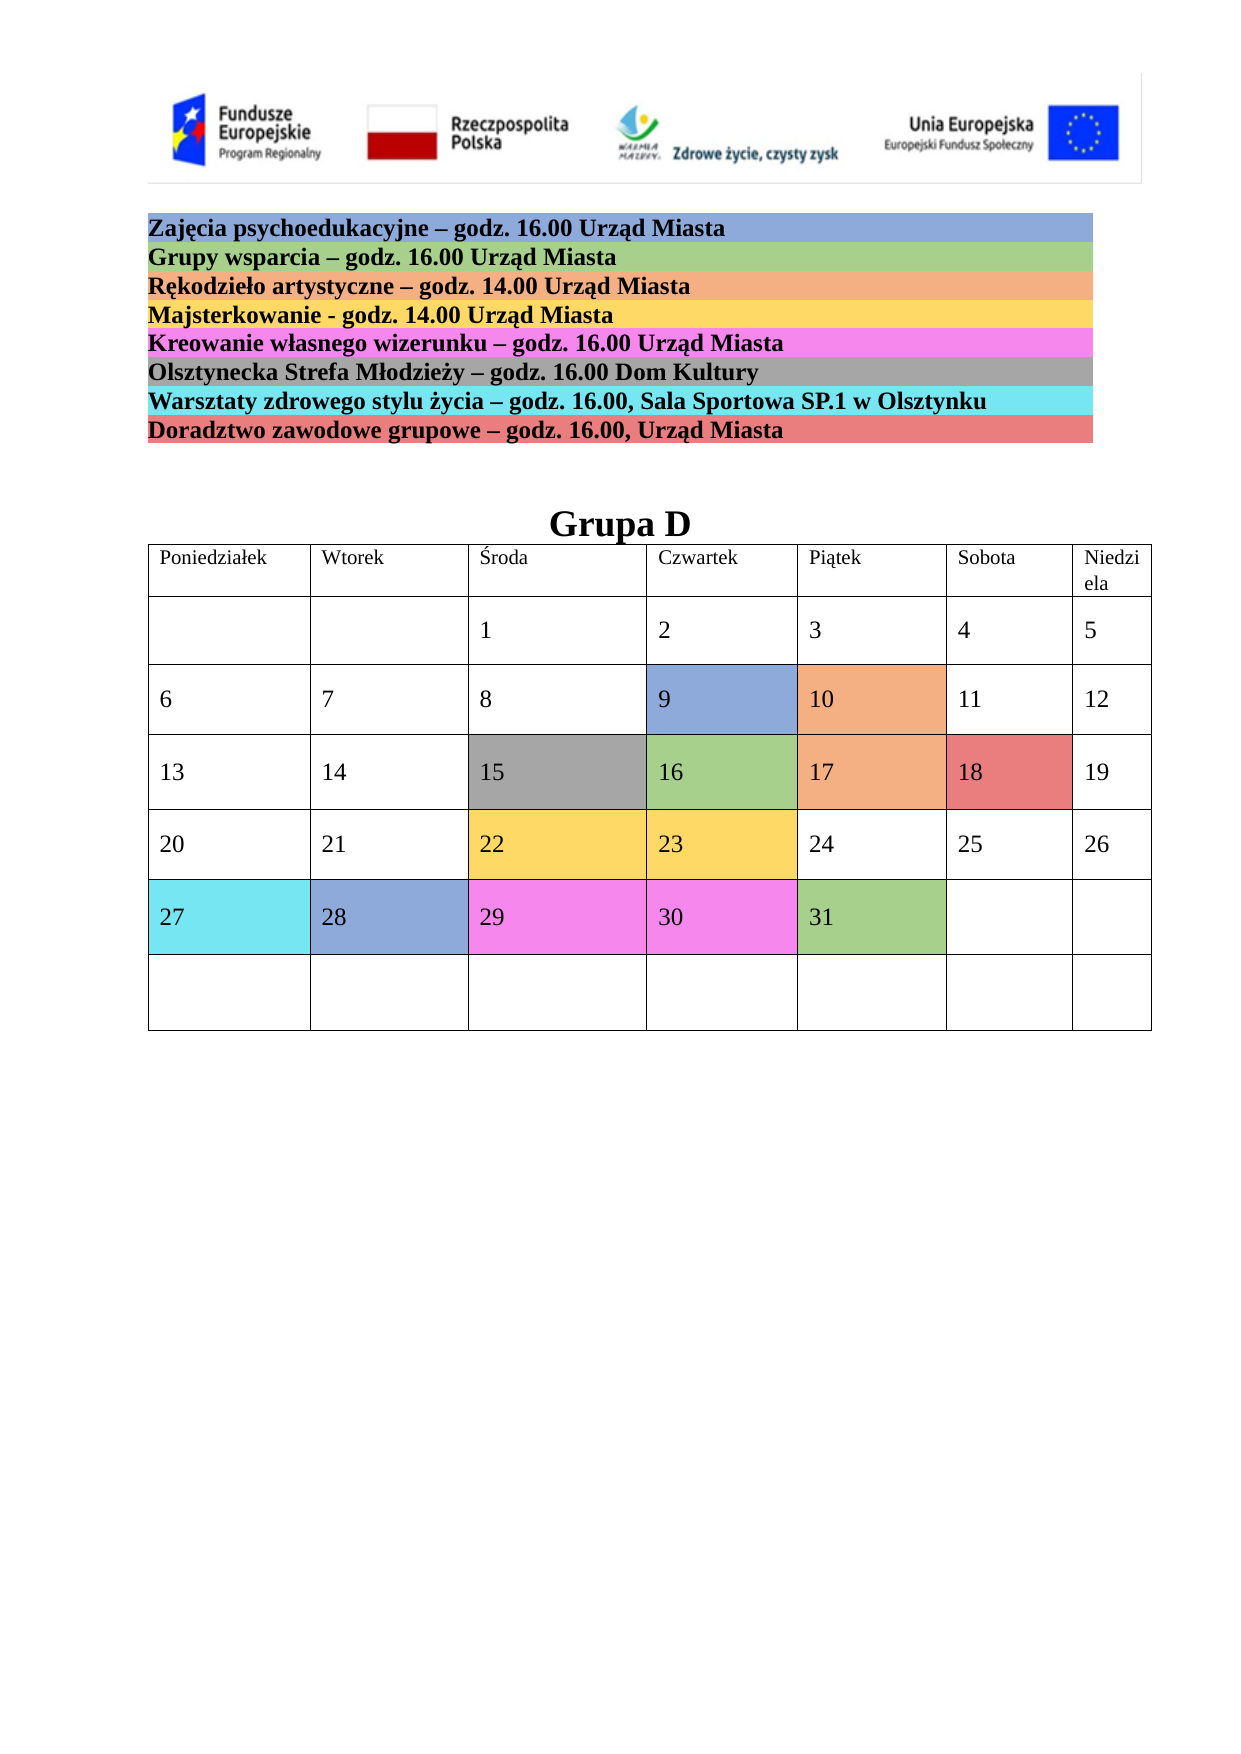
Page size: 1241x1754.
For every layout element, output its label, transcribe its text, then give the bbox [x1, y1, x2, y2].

table_cell 13 [149, 735, 310, 809]
text Grupa D [148, 501, 1093, 544]
table_cell 10 [798, 665, 946, 734]
table_cell 20 [149, 810, 310, 879]
table_cell 6 [149, 665, 310, 734]
table_cell 2 [647, 597, 797, 664]
table_cell 31 [798, 880, 946, 954]
text Rękodzieło artystyczne – godz. 14.00 Urząd Miasta [148, 271, 1093, 300]
text Olsztynecka Strefa Młodzieży – godz. 16.00 Dom Kultury [148, 357, 1093, 386]
table_cell [1073, 955, 1151, 1030]
table_cell 28 [311, 880, 468, 954]
table_header Środa [469, 545, 646, 596]
table_cell 3 [798, 597, 946, 664]
table_cell [798, 955, 946, 1030]
table_cell 7 [311, 665, 468, 734]
text Grupy wsparcia – godz. 16.00 Urząd Miasta [148, 242, 1093, 271]
table_cell 26 [1073, 810, 1151, 879]
table_cell 16 [647, 735, 797, 809]
table_cell 21 [311, 810, 468, 879]
table_cell 11 [947, 665, 1072, 734]
table_cell 24 [798, 810, 946, 879]
text Zajęcia psychoedukacyjne – godz. 16.00 Urząd Miasta [148, 213, 1093, 242]
table_header Wtorek [311, 545, 468, 596]
text Kreowanie własnego wizerunku – godz. 16.00 Urząd Miasta [148, 328, 1093, 357]
table_cell [311, 955, 468, 1030]
table_cell 4 [947, 597, 1072, 664]
table_cell [947, 955, 1072, 1030]
table_cell 15 [469, 735, 646, 809]
table_cell [469, 955, 646, 1030]
table_header Piątek [798, 545, 946, 596]
table_header Sobota [947, 545, 1072, 596]
table_cell 19 [1073, 735, 1151, 809]
table_cell [947, 880, 1072, 954]
table_cell [149, 597, 310, 664]
table_cell [1073, 880, 1151, 954]
table_cell [311, 597, 468, 664]
table_header Czwartek [647, 545, 797, 596]
text Warsztaty zdrowego stylu życia – godz. 16.00, Sala Sportowa SP.1 w Olsztynku [148, 386, 1093, 415]
table_cell 9 [647, 665, 797, 734]
picture [147, 73, 1143, 185]
text Doradztwo zawodowe grupowe – godz. 16.00, Urząd Miasta [148, 415, 1093, 443]
table_cell 27 [149, 880, 310, 954]
table_cell 25 [947, 810, 1072, 879]
table_cell 14 [311, 735, 468, 809]
table_cell [647, 955, 797, 1030]
table_cell 30 [647, 880, 797, 954]
table_header Poniedziałek [149, 545, 310, 596]
table_cell 23 [647, 810, 797, 879]
table_cell 17 [798, 735, 946, 809]
table_cell 18 [947, 735, 1072, 809]
table_header Niedziela [1073, 545, 1151, 596]
table_cell 1 [469, 597, 646, 664]
table_cell 22 [469, 810, 646, 879]
table_cell 12 [1073, 665, 1151, 734]
table_cell [149, 955, 310, 1030]
table_cell 29 [469, 880, 646, 954]
text Majsterkowanie - godz. 14.00 Urząd Miasta [148, 300, 1093, 328]
table_cell 5 [1073, 597, 1151, 664]
table_cell 8 [469, 665, 646, 734]
